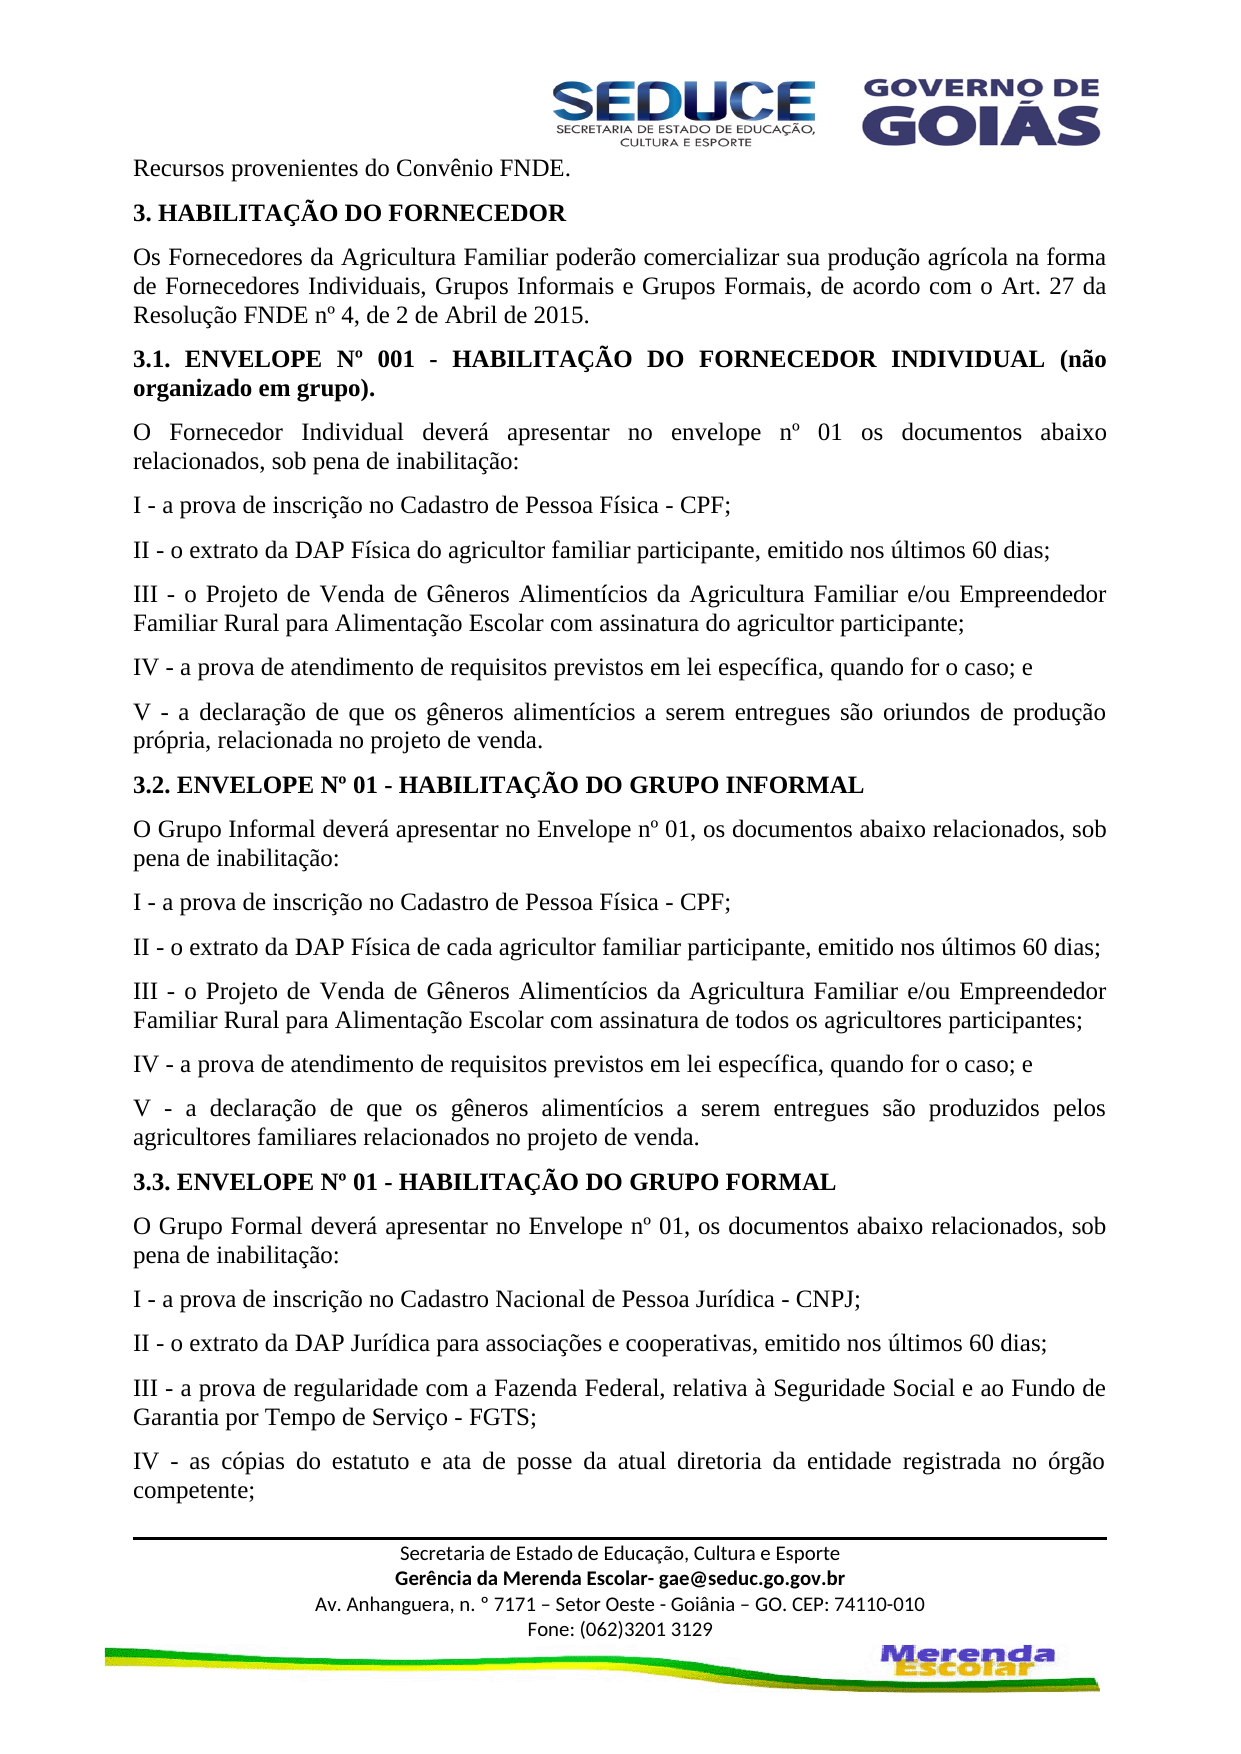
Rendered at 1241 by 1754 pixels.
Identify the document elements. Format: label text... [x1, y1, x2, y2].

text III - a prova de regularidade com a Fazenda Federal, relativa à Seguridade Social e ao Fundo de Garantia por Tempo de Serviço - FGTS; [133, 1373, 1107, 1430]
text I - a prova de inscrição no Cadastro Nacional de Pessoa Jurídica - CNPJ; [133, 1284, 1107, 1313]
text 3. HABILITAÇÃO DO FORNECEDOR [133, 198, 1107, 227]
text III - o Projeto de Venda de Gêneros Alimentícios da Agricultura Familiar e/ou Empreendedor Familiar Rural para Alimentação Escolar com assinatura do agricultor participante; [133, 579, 1107, 637]
text IV - a prova de atendimento de requisitos previstos em lei específica, quando for o caso; e [133, 1049, 1107, 1078]
text 3.1. ENVELOPE Nº 001 - HABILITAÇÃO DO FORNECEDOR INDIVIDUAL (não organizado em grupo). [133, 344, 1107, 402]
text V - a declaração de que os gêneros alimentícios a serem entregues são oriundos de produção própria, relacionada no projeto de venda. [133, 697, 1107, 754]
text II - o extrato da DAP Jurídica para associações e cooperativas, emitido nos últimos 60 dias; [133, 1328, 1107, 1357]
text 3.3. ENVELOPE Nº 01 - HABILITAÇÃO DO GRUPO FORMAL [133, 1167, 1107, 1195]
text O Grupo Informal deverá apresentar no Envelope nº 01, os documentos abaixo relacionados, sob pena de inabilitação: [133, 814, 1107, 872]
text IV - a prova de atendimento de requisitos previstos em lei específica, quando for o caso; e [133, 652, 1107, 681]
text I - a prova de inscrição no Cadastro de Pessoa Física - CPF; [133, 887, 1107, 916]
text III - o Projeto de Venda de Gêneros Alimentícios da Agricultura Familiar e/ou Empreendedor Familiar Rural para Alimentação Escolar com assinatura de todos os agricultores participantes; [133, 976, 1107, 1033]
picture [552, 73, 1108, 154]
text I - a prova de inscrição no Cadastro de Pessoa Física - CPF; [133, 490, 1107, 519]
text 3.2. ENVELOPE Nº 01 - HABILITAÇÃO DO GRUPO INFORMAL [133, 770, 1107, 798]
text II - o extrato da DAP Física de cada agricultor familiar participante, emitido nos últimos 60 dias; [133, 932, 1107, 960]
text IV - as cópias do estatuto e ata de posse da atual diretoria da entidade registrada no órgão competente; [133, 1446, 1107, 1503]
text II - o extrato da DAP Física do agricultor familiar participante, emitido nos últimos 60 dias; [133, 535, 1107, 563]
text O Fornecedor Individual deverá apresentar no envelope nº 01 os documentos abaixo relacionados, sob pena de inabilitação: [133, 417, 1107, 475]
text Os Fornecedores da Agricultura Familiar poderão comercializar sua produção agrícola na forma de Fornecedores Individuais, Grupos Informais e Grupos Formais, de acordo com o Art. 27 da Resolução FNDE nº 4, de 2 de Abril de 2015. [133, 242, 1107, 328]
text V - a declaração de que os gêneros alimentícios a serem entregues são produzidos pelos agricultores familiares relacionados no projeto de venda. [133, 1093, 1107, 1151]
text O Grupo Formal deverá apresentar no Envelope nº 01, os documentos abaixo relacionados, sob pena de inabilitação: [133, 1211, 1107, 1268]
text Recursos provenientes do Convênio FNDE. [133, 153, 1107, 182]
